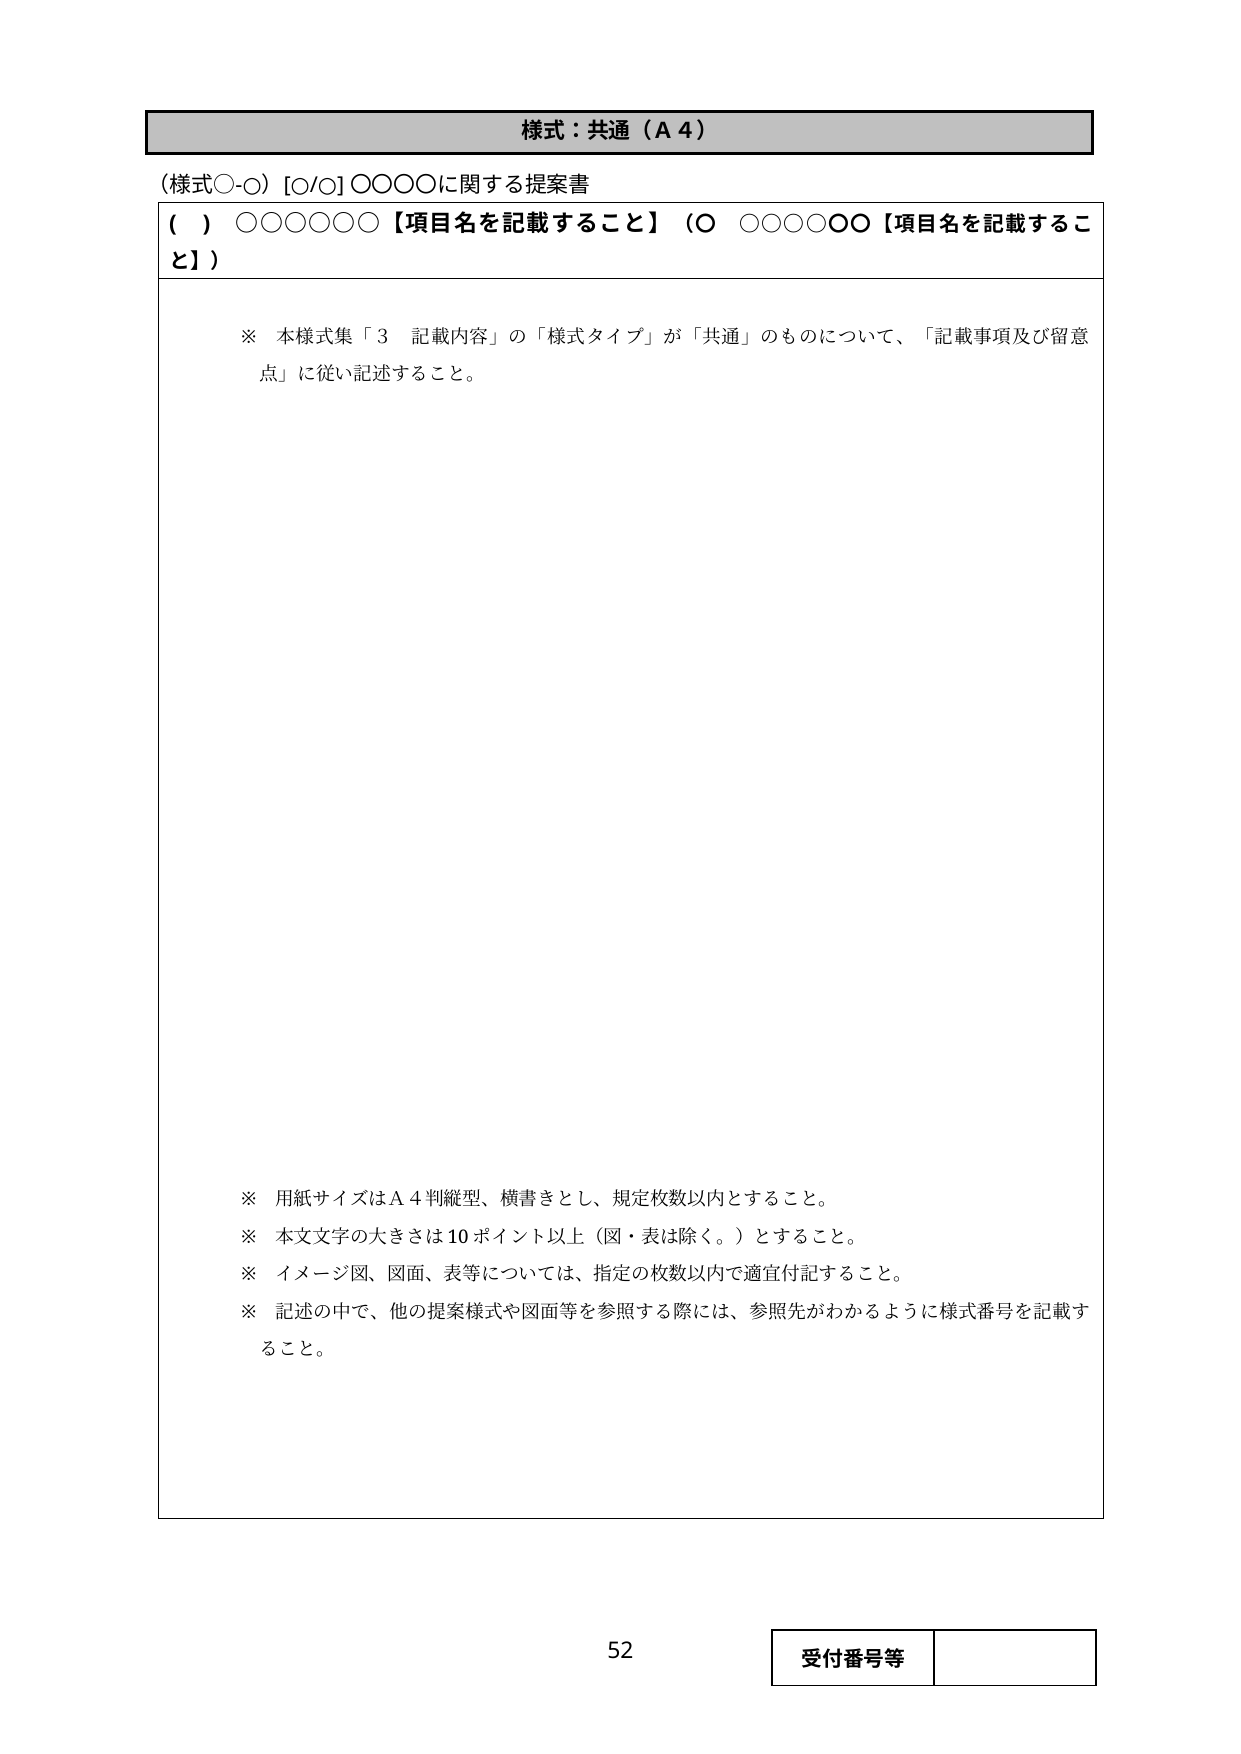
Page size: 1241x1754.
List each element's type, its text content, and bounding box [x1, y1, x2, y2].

table_cell ※ 本様式集「３ 記載内容」の「様式タイプ」が「共通」のものについて、「記載事項及び留意点」に従い記述すること。 ※ 用紙サイズはＡ４判縦型、横書きとし、規定枚数以内とすること。 ※ 本文文字の大きさは10ポイント以上（図・表は除く。）とすること。 ※ イメージ図、図面、表等については、指定の枚数以内で適宜付記すること。 ※ 記述の中で、他の提案様式や図面等を参照する際には、参照先がわかるように様式番号を記載すること。 [159, 279, 1103, 1518]
table_header ( ) ○○○○○○【項目名を記載すること】（〇 ○○○○〇〇【項目名を記載すること】） [159, 203, 1103, 278]
subtitle （様式○-○）[○/○] 〇〇〇〇に関する提案書 [148, 164, 1092, 202]
